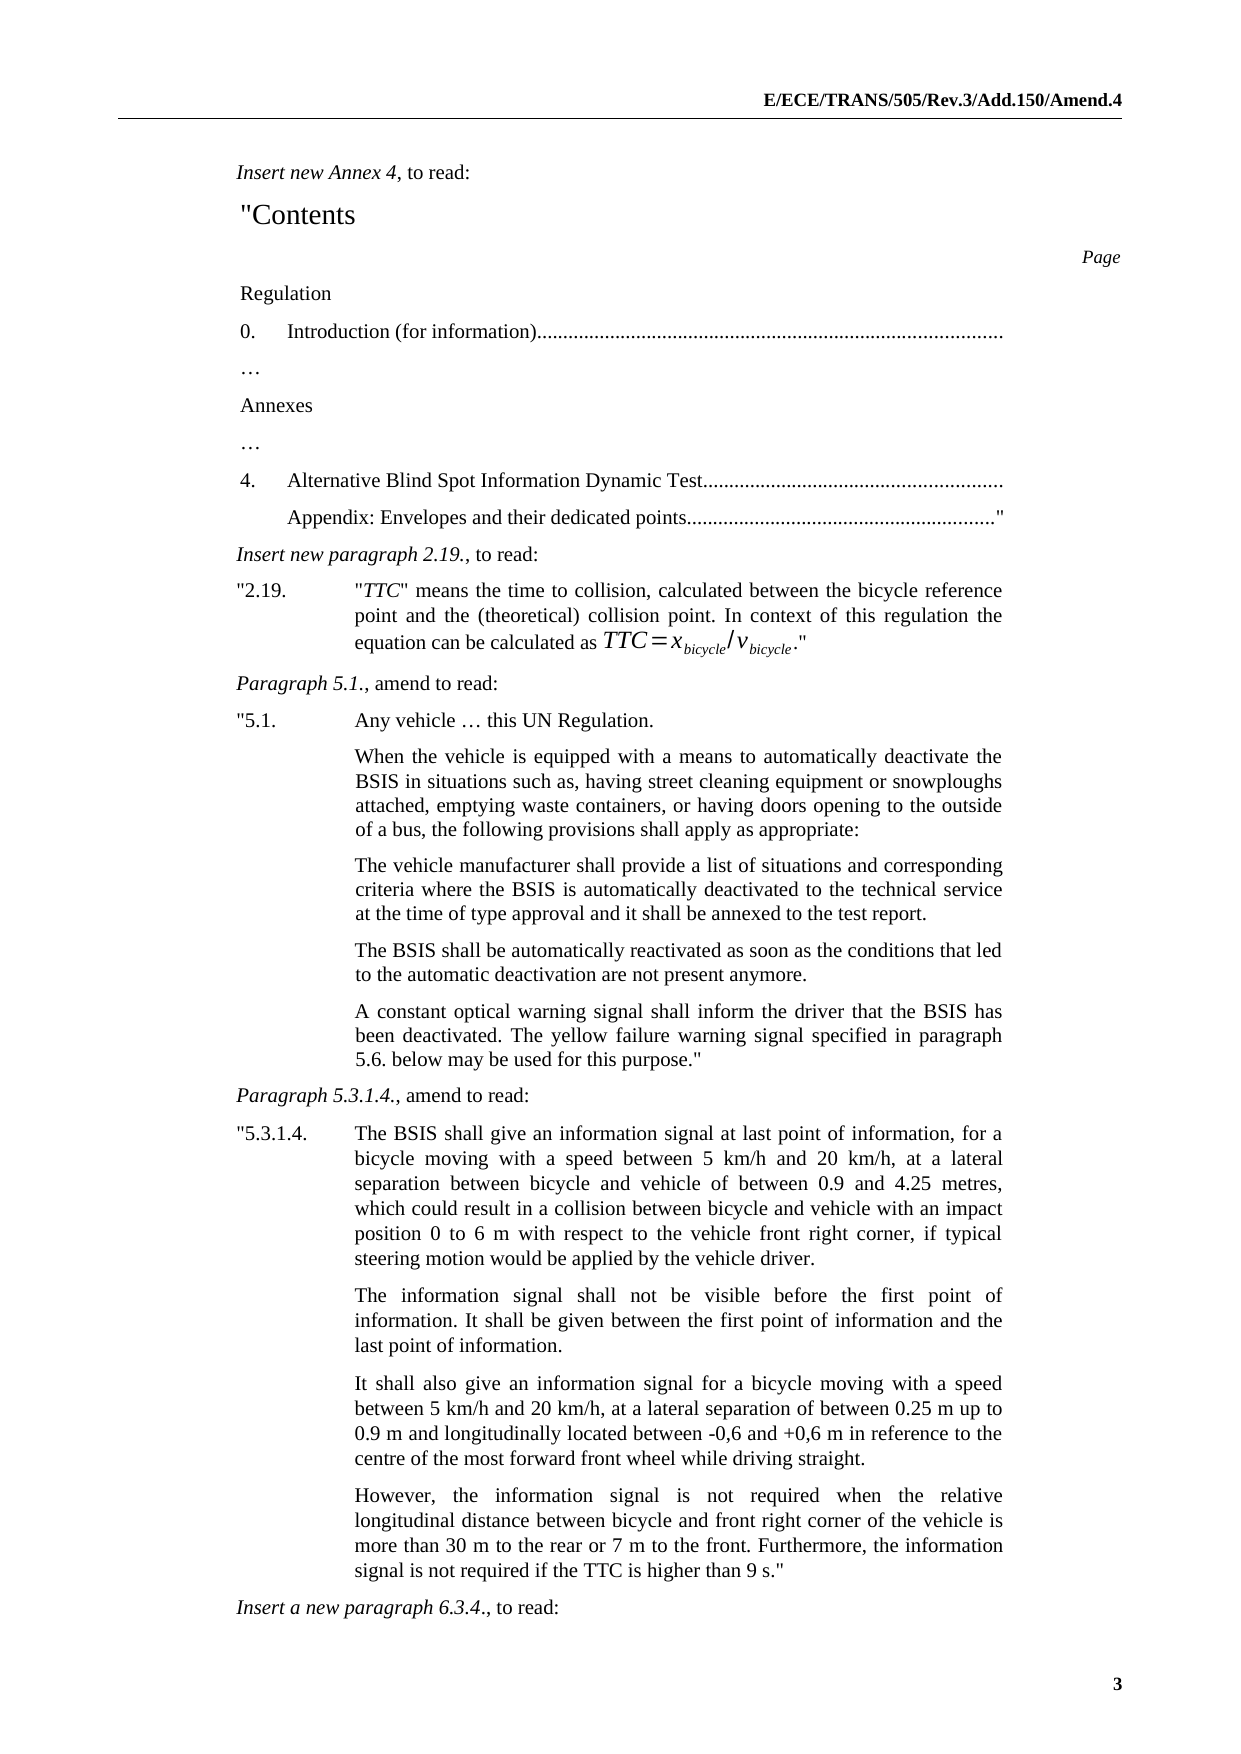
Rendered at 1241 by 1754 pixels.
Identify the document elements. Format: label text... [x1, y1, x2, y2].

text Page [148, 243, 1122, 268]
text Paragraph 5.1., amend to read: [236, 670, 1004, 695]
text However, the information signal is not required when the relative longitudinal distance between bicycle and front right corner of the vehicle is more than 30 m to the rear or 7 m to the front. Furthermore, the information signal is not required if the TTC is higher than 9 s." [354, 1482, 1004, 1582]
text The vehicle manufacturer shall provide a list of situations and corresponding criteria where the BSIS is automatically deactivated to the technical service at the time of type approval and it shall be annexed to the test report. [118, 853, 1003, 925]
text Appendix: Envelopes and their dedicated points " [240, 504, 1004, 529]
text It shall also give an information signal for a bicycle moving with a speed between 5 km/h and 20 km/h, at a lateral separation of between 0.25 m up to 0.9 m and longitudinally located between -0,6 and +0,6 m in reference to the centre of the most forward front wheel while driving straight. [354, 1370, 1004, 1470]
text Insert new Annex 4, to read: [236, 160, 1004, 184]
text Annexes [240, 392, 1122, 417]
text The information signal shall not be visible before the first point of information. It shall be given between the first point of information and the last point of information. [354, 1282, 1004, 1357]
text 4. Alternative Blind Spot Information Dynamic Test [240, 467, 1004, 492]
text … [240, 429, 1004, 454]
text "5.1. Any vehicle … this UN Regulation. [236, 708, 1004, 732]
text Regulation [240, 280, 1097, 305]
text When the vehicle is equipped with a means to automatically deactivate the BSIS in situations such as, having street cleaning equipment or snowploughs attached, emptying waste containers, or having doors opening to the outside of a bus, the following provisions shall apply as appropriate: [118, 744, 1003, 841]
text … [240, 355, 1004, 379]
text Paragraph 5.3.1.4., amend to read: [236, 1083, 1004, 1107]
text 0. Introduction (for information) [240, 318, 1004, 343]
text A constant optical warning signal shall inform the driver that the BSIS has been deactivated. The yellow failure warning signal specified in paragraph 5.6. below may be used for this purpose." [118, 998, 1003, 1071]
text "5.3.1.4. The BSIS shall give an information signal at last point of information, for a bicycle moving with a speed between 5 km/h and 20 km/h, at a lateral separation between bicycle and vehicle of between 0.9 and 4.25 metres, which could result in a collision between bicycle and vehicle with an impact position 0 to 6 m with respect to the vehicle front right corner, if typical steering motion would be applied by the vehicle driver. [236, 1120, 1004, 1270]
text "Contents [240, 197, 1122, 230]
text Insert new paragraph 2.19., to read: [236, 542, 1004, 566]
text The BSIS shall be automatically reactivated as soon as the conditions that led to the automatic deactivation are not present anymore. [118, 938, 1003, 986]
text "2.19. "TTC" means the time to collision, calculated between the bicycle reference point and the (theoretical) collision point. In context of this regulation the equation can be calculated as ." [236, 578, 1004, 658]
text Insert a new paragraph 6.3.4., to read: [236, 1595, 1004, 1619]
